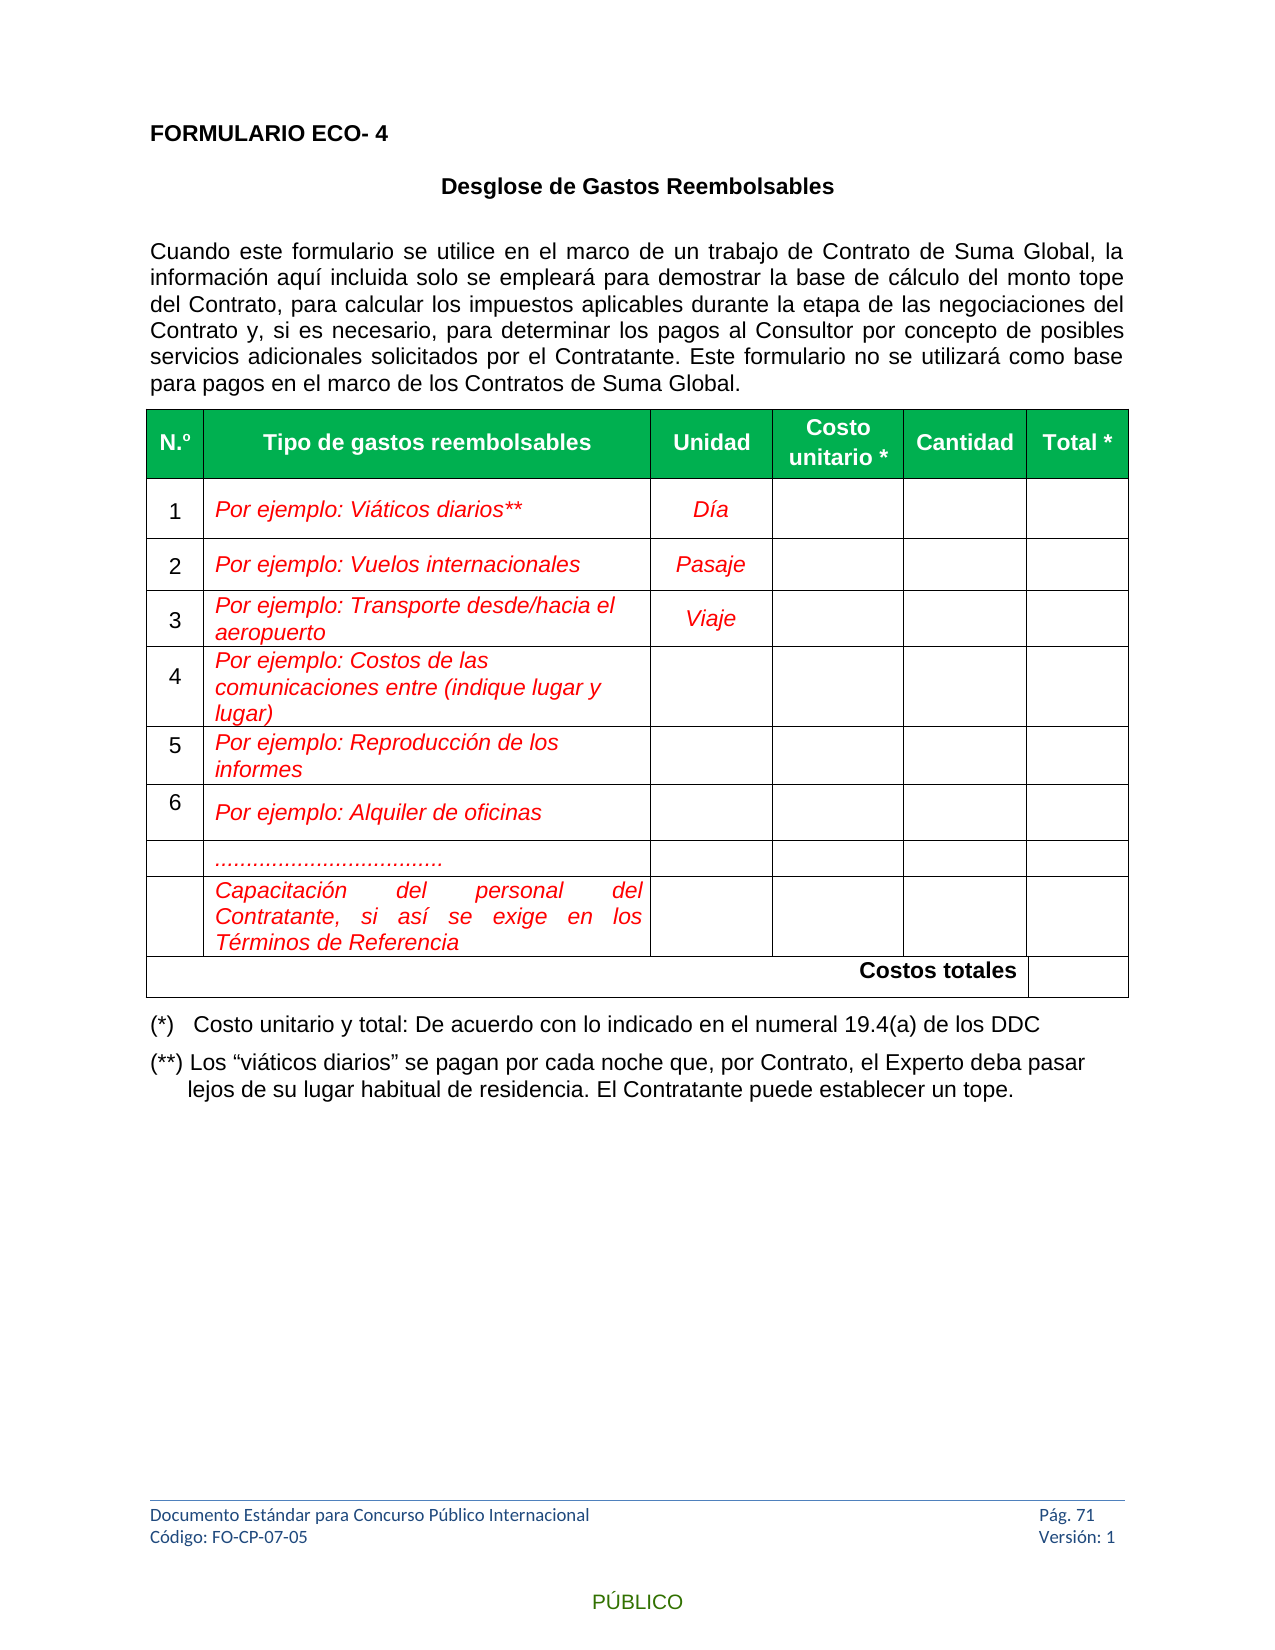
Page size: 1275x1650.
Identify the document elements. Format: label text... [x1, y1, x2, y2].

table_header Tipo de gastos reembolsables [204, 410, 650, 478]
table_cell [1027, 591, 1128, 646]
table_cell [651, 877, 772, 956]
table_cell [1027, 727, 1128, 784]
text Desglose de Gastos Reembolsables [150, 173, 1125, 199]
table_cell Viaje [651, 591, 772, 646]
table_cell [773, 591, 903, 646]
table_cell [773, 647, 903, 726]
table_cell [1029, 957, 1128, 997]
table_cell [773, 479, 903, 538]
table_cell [1027, 785, 1128, 840]
table_cell [773, 727, 903, 784]
table_cell Costos totales [147, 957, 1028, 997]
table_cell [147, 841, 203, 876]
table_cell [904, 841, 1026, 876]
table_cell Por ejemplo: Alquiler de oficinas [204, 785, 650, 840]
table_cell 1 [147, 479, 203, 538]
table_header Unidad [651, 410, 772, 478]
table_cell 3 [147, 591, 203, 646]
table_cell [773, 785, 903, 840]
text Cuando este formulario se utilice en el marco de un trabajo de Contrato de Suma Global, la información aquí incluida solo se empleará para demostrar la base de cálculo del monto tope del Contrato, para calcular los impuestos aplicables durante la etapa de las negociaciones del Contrato y, si es necesario, para determinar los pagos al Consultor por concepto de posibles servicios adicionales solicitados por el Contratante. Este formulario no se utilizará como base para pagos en el marco de los Contratos de Suma Global. [150, 238, 1125, 396]
text (*) Costo unitario y total: De acuerdo con lo indicado en el numeral 19.4(a) de los DDC [150, 1011, 1125, 1037]
table_header N.o [147, 410, 203, 478]
table_cell Por ejemplo: Vuelos internacionales [204, 539, 650, 590]
table_cell [904, 785, 1026, 840]
table_cell [904, 877, 1026, 956]
table_cell [651, 785, 772, 840]
table_cell [1027, 539, 1128, 590]
table_cell [904, 591, 1026, 646]
table_cell 4 [147, 647, 203, 726]
table_cell Por ejemplo: Viáticos diarios** [204, 479, 650, 538]
table_cell [773, 539, 903, 590]
table_cell [1027, 647, 1128, 726]
table_cell [147, 877, 203, 956]
table_header Cantidad [904, 410, 1026, 478]
table_cell Día [651, 479, 772, 538]
table_cell [651, 841, 772, 876]
table_cell .................................... [204, 841, 650, 876]
table_cell [1027, 479, 1128, 538]
table_cell Capacitación del personal del Contratante, si así se exige en los Términos de Referencia [204, 877, 650, 956]
table_cell 5 [147, 727, 203, 784]
table_cell [773, 877, 903, 956]
table_cell [773, 841, 903, 876]
table_cell Pasaje [651, 539, 772, 590]
table_cell [1027, 877, 1128, 956]
table_cell [904, 539, 1026, 590]
table_cell Por ejemplo: Costos de las comunicaciones entre (indique lugar y lugar) [204, 647, 650, 726]
table_cell [904, 479, 1026, 538]
table_cell [651, 647, 772, 726]
text FORMULARIO ECO- 4 [150, 120, 1125, 146]
table_header Total * [1027, 410, 1128, 478]
table_cell 2 [147, 539, 203, 590]
table_cell Por ejemplo: Transporte desde/hacia el aeropuerto [204, 591, 650, 646]
table_cell [904, 647, 1026, 726]
table_cell [904, 727, 1026, 784]
table_cell [651, 727, 772, 784]
table_header Costo unitario * [773, 410, 903, 478]
table_cell [1027, 841, 1128, 876]
table_cell Por ejemplo: Reproducción de los informes [204, 727, 650, 784]
table_cell 6 [147, 785, 203, 840]
text (**) Los “viáticos diarios” se pagan por cada noche que, por Contrato, el Experto deba pasar lejos de su lugar habitual de residencia. El Contratante puede establecer un tope. [150, 1049, 1125, 1102]
